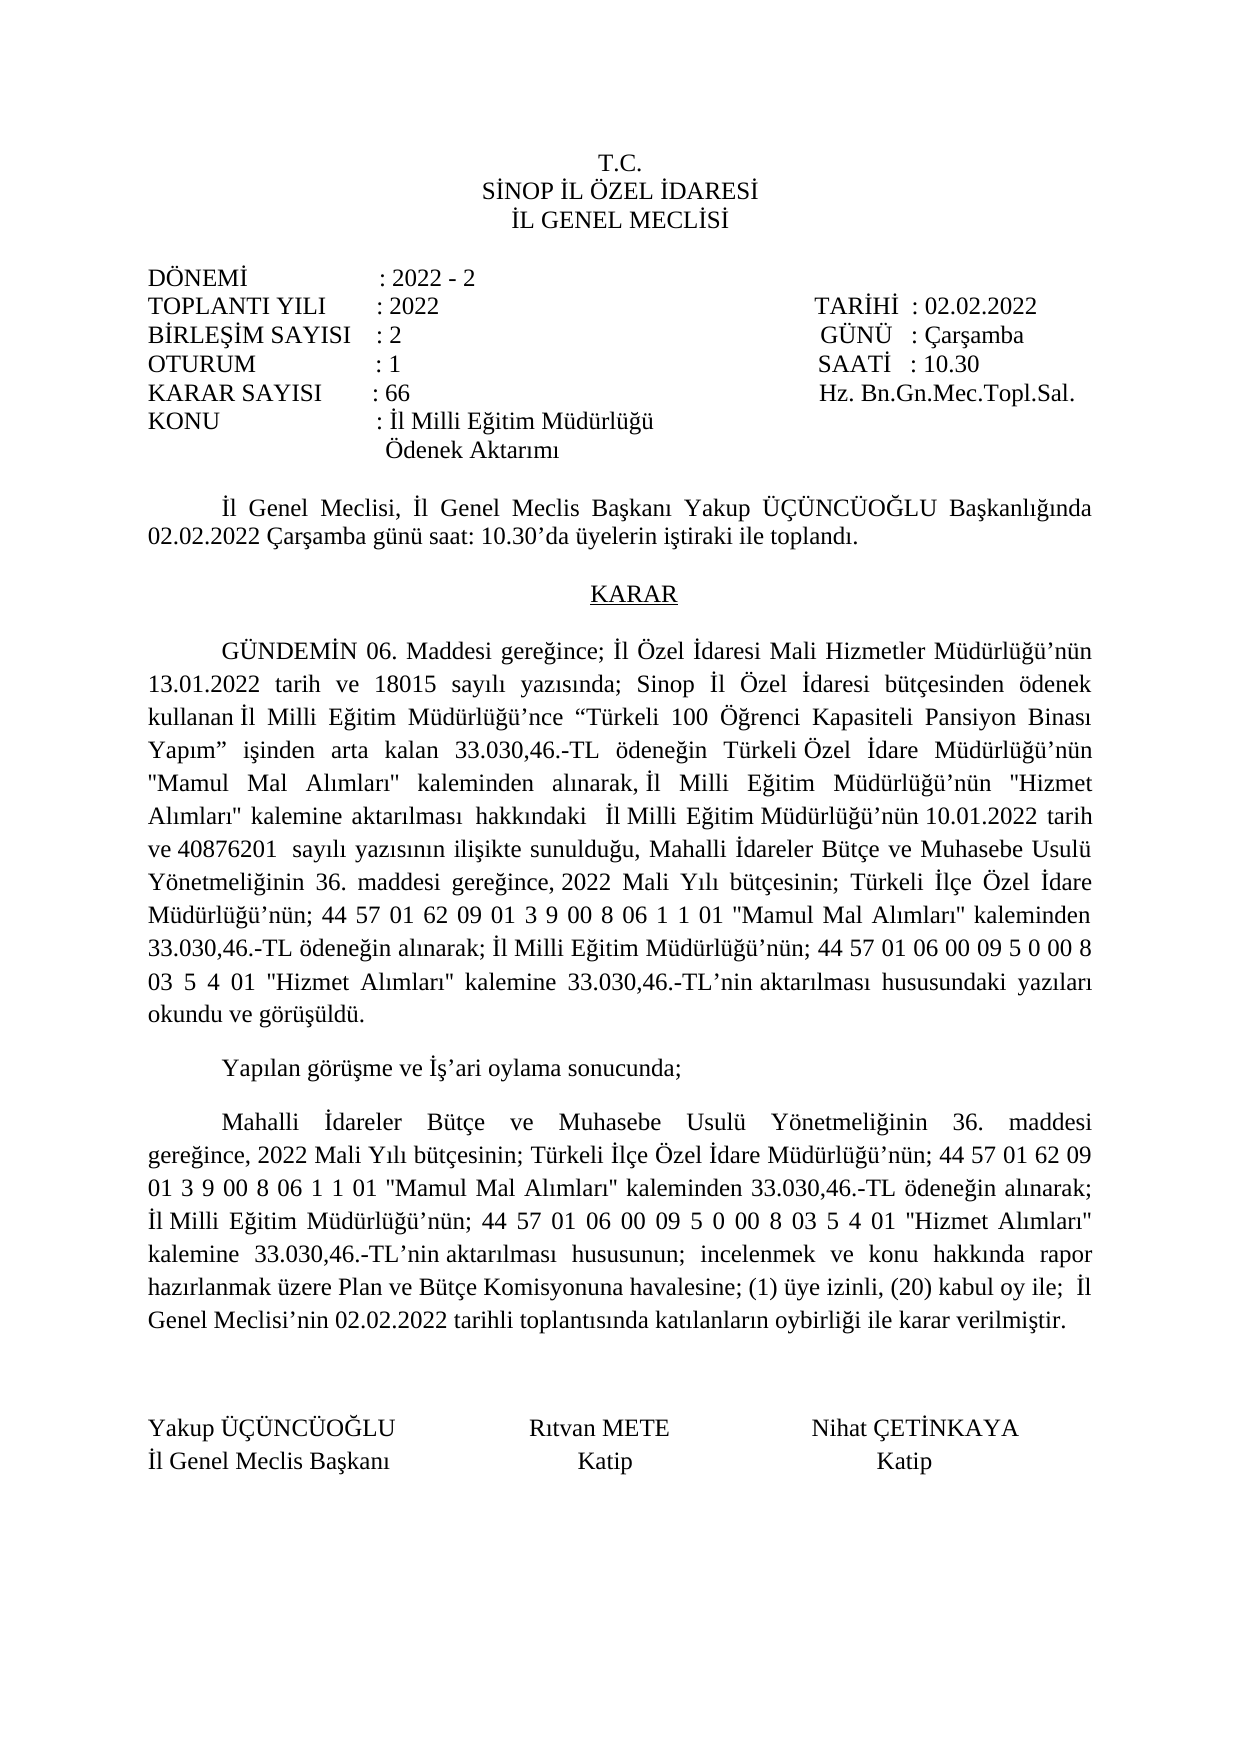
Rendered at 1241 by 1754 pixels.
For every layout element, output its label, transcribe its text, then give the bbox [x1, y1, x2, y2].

text Yakup ÜÇÜNCÜOĞLU Rıtvan METE Nihat ÇETİNKAYA İl Genel Meclis Başkanı Katip Katip [148, 1413, 1093, 1475]
text KONU : İl Milli Eğitim Müdürlüğü Ödenek Aktarımı [148, 406, 1093, 464]
text KARAR SAYISI : 66 Hz. Bn.Gn.Mec.Topl.Sal. [148, 378, 1093, 406]
text GÜNDEMİN 06. Maddesi gereğince; İl Özel İdaresi Mali Hizmetler Müdürlüğü’nün 13.01.2022 tarih ve 18015 sayılı yazısında; Sinop İl Özel İdaresi bütçesinden ödenek kullanan İl Milli Eğitim Müdürlüğü’nce “Türkeli 100 Öğrenci Kapasiteli Pansiyon Binası Yapım” işinden arta kalan 33.030,46.-TL ödeneğin Türkeli Özel İdare Müdürlüğü’nün ''Mamul Mal Alımları'' kaleminden alınarak, İl Milli Eğitim Müdürlüğü’nün ''Hizmet Alımları'' kalemine aktarılması hakkındaki İl Milli Eğitim Müdürlüğü’nün 10.01.2022 tarih ve 40876201 sayılı yazısının ilişikte sunulduğu, Mahalli İdareler Bütçe ve Muhasebe Usulü Yönetmeliğinin 36. maddesi gereğince, 2022 Mali Yılı bütçesinin; Türkeli İlçe Özel İdare Müdürlüğü’nün; 44 57 01 62 09 01 3 9 00 8 06 1 1 01 ''Mamul Mal Alımları'' kaleminden 33.030,46.-TL ödeneğin alınarak; İl Milli Eğitim Müdürlüğü’nün; 44 57 01 06 00 09 5 0 00 8 03 5 4 01 ''Hizmet Alımları'' kalemine 33.030,46.-TL’nin aktarılması hususundaki yazıları okundu ve görüşüldü. [148, 636, 1093, 1028]
text TOPLANTI YILI : 2022 TARİHİ : 02.02.2022 [148, 291, 1093, 320]
text Mahalli İdareler Bütçe ve Muhasebe Usulü Yönetmeliğinin 36. maddesi gereğince, 2022 Mali Yılı bütçesinin; Türkeli İlçe Özel İdare Müdürlüğü’nün; 44 57 01 62 09 01 3 9 00 8 06 1 1 01 ''Mamul Mal Alımları'' kaleminden 33.030,46.-TL ödeneğin alınarak; İl Milli Eğitim Müdürlüğü’nün; 44 57 01 06 00 09 5 0 00 8 03 5 4 01 ''Hizmet Alımları'' kalemine 33.030,46.-TL’nin aktarılması hususunun; incelenmek ve konu hakkında rapor hazırlanmak üzere Plan ve Bütçe Komisyonuna havalesine; (1) üye izinli, (20) kabul oy ile; İl Genel Meclisi’nin 02.02.2022 tarihli toplantısında katılanların oybirliği ile karar verilmiştir. [148, 1107, 1093, 1334]
text İl Genel Meclisi, İl Genel Meclis Başkanı Yakup ÜÇÜNCÜOĞLU Başkanlığında 02.02.2022 Çarşamba günü saat: 10.30’da üyelerin iştiraki ile toplandı. [148, 493, 1093, 550]
text Yapılan görüşme ve İş’ari oylama sonucunda; [148, 1053, 1093, 1082]
text BİRLEŞİM SAYISI : 2 GÜNÜ : Çarşamba [148, 320, 1093, 349]
text DÖNEMİ : 2022 - 2 [148, 263, 1093, 291]
text T.C. [148, 148, 1093, 176]
text OTURUM : 1 SAATİ : 10.30 [148, 349, 1093, 378]
text İL GENEL MECLİSİ [148, 205, 1093, 234]
text KARAR [516, 579, 1093, 608]
text SİNOP İL ÖZEL İDARESİ [148, 176, 1093, 205]
